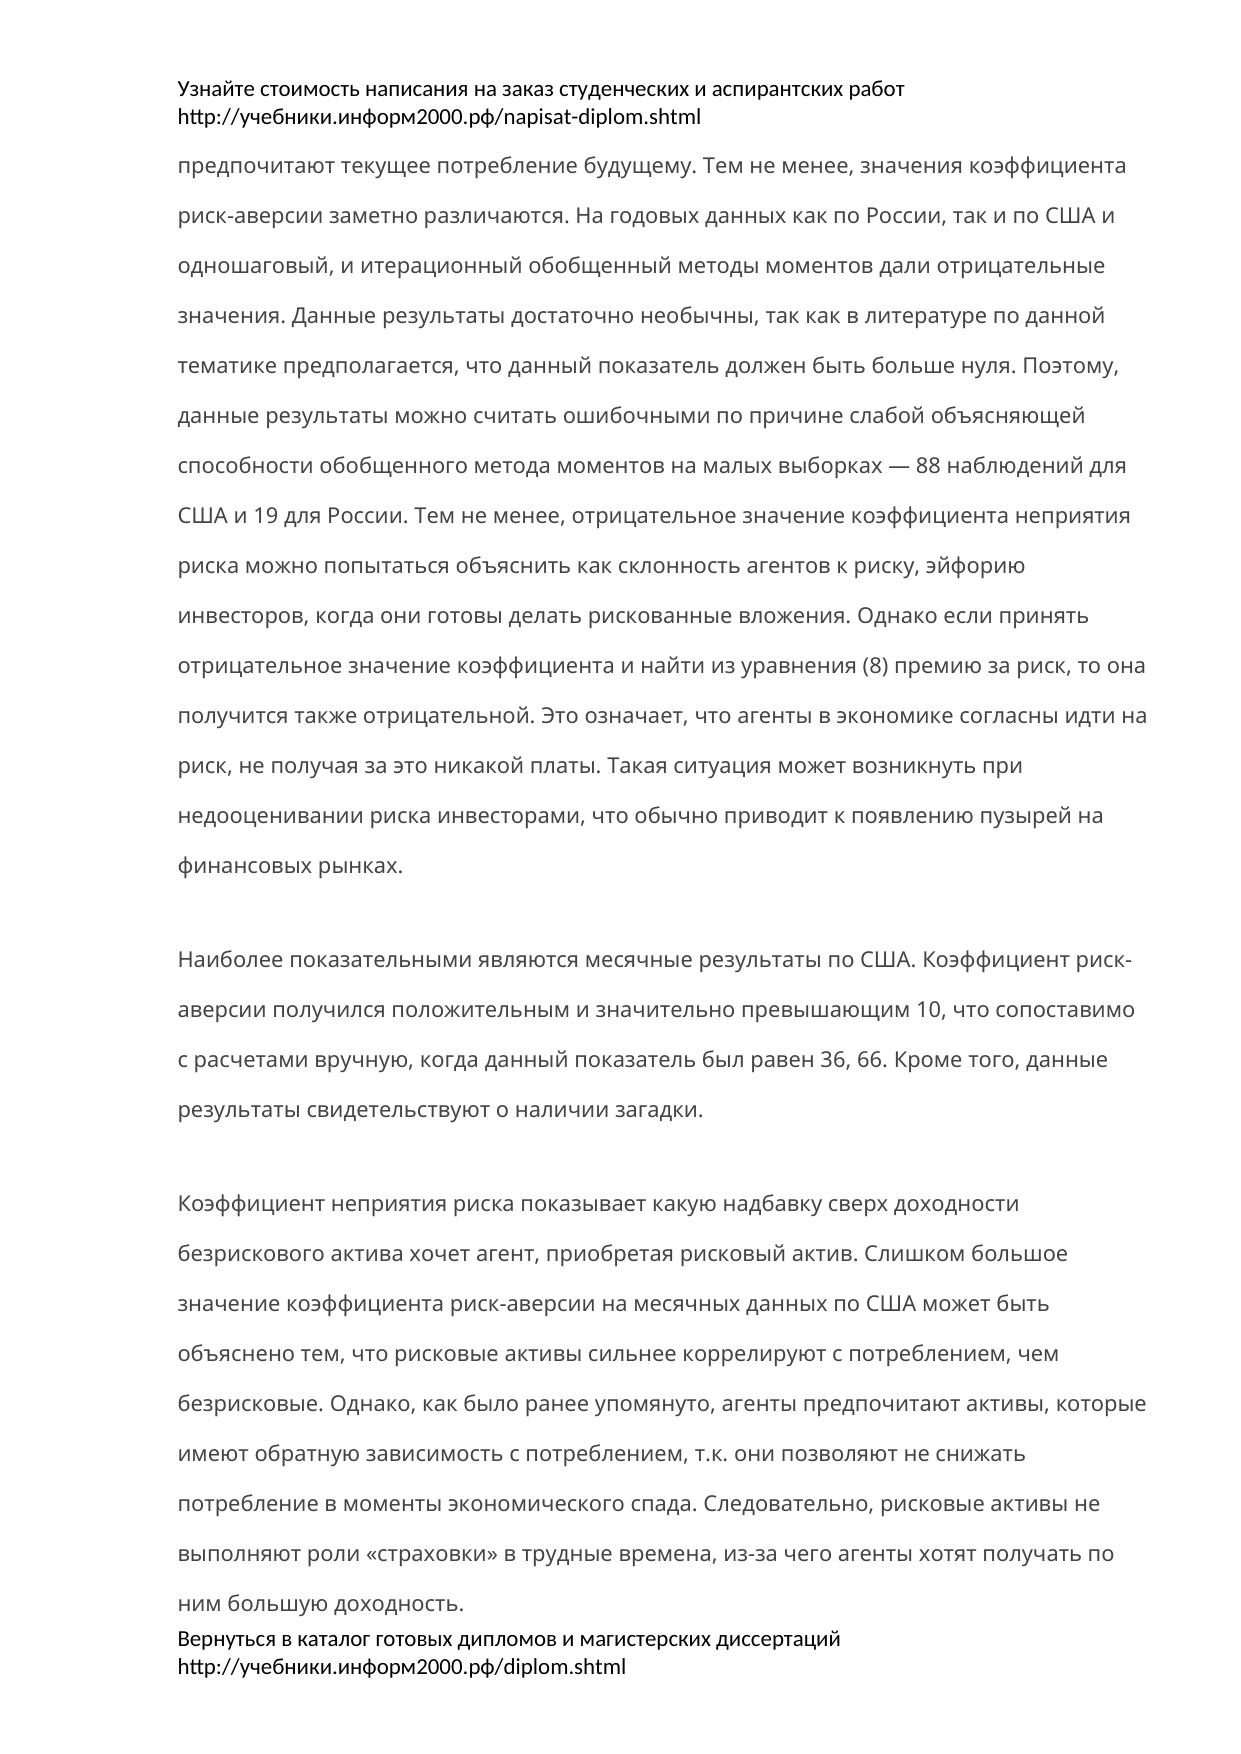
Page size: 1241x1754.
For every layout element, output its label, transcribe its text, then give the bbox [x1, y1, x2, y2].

text Наиболее показательными являются месячные результаты по США. Коэффициент риск-аверсии получился положительным и значительно превышающим 10, что сопоставимо с расчетами вручную, когда данный показатель был равен 36, 66. Кроме того, данные результаты свидетельствуют о наличии загадки. [177, 923, 1152, 1123]
text Коэффициент неприятия риска показывает какую надбавку сверх доходности безрискового актива хочет агент, приобретая рисковый актив. Слишком большое значение коэффициента риск-аверсии на месячных данных по США может быть объяснено тем, что рисковые активы сильнее коррелируют с потреблением, чем безрисковые. Однако, как было ранее упомянуто, агенты предпочитают активы, которые имеют обратную зависимость с потреблением, т.к. они позволяют не снижать потребление в моменты экономического спада. Следовательно, рисковые активы не выполняют роли «страховки» в трудные времена, из-за чего агенты хотят получать по ним большую доходность. [177, 1167, 1152, 1617]
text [177, 130, 1152, 880]
